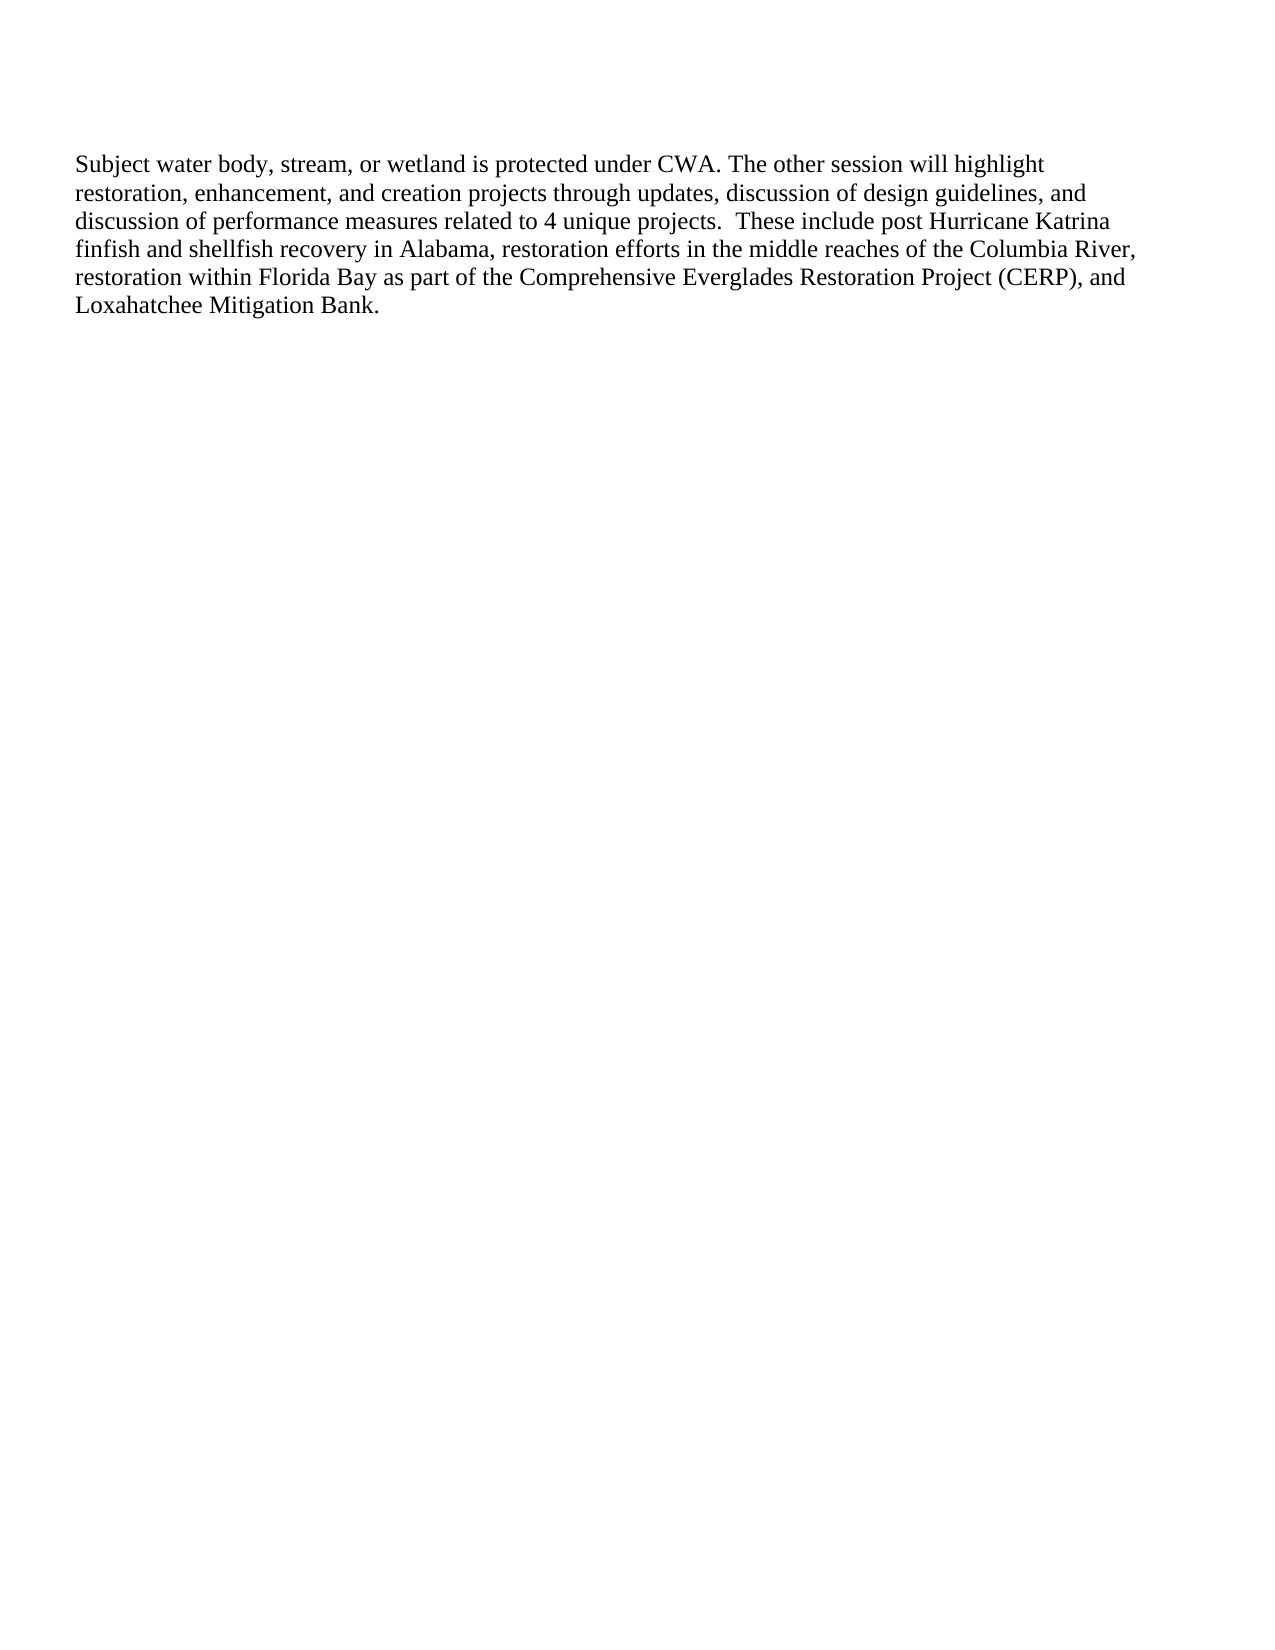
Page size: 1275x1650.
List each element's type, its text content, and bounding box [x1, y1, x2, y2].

text Subject water body, stream, or wetland is protected under CWA. The other session will highlight restoration, enhancement, and creation projects through updates, discussion of design guidelines, and discussion of performance measures related to 4 unique projects. These include post Hurricane Katrina finfish and shellfish recovery in Alabama, restoration efforts in the middle reaches of the Columbia River, restoration within Florida Bay as part of the Comprehensive Everglades Restoration Project (CERP), and Loxahatchee Mitigation Bank. [75, 150, 1162, 319]
